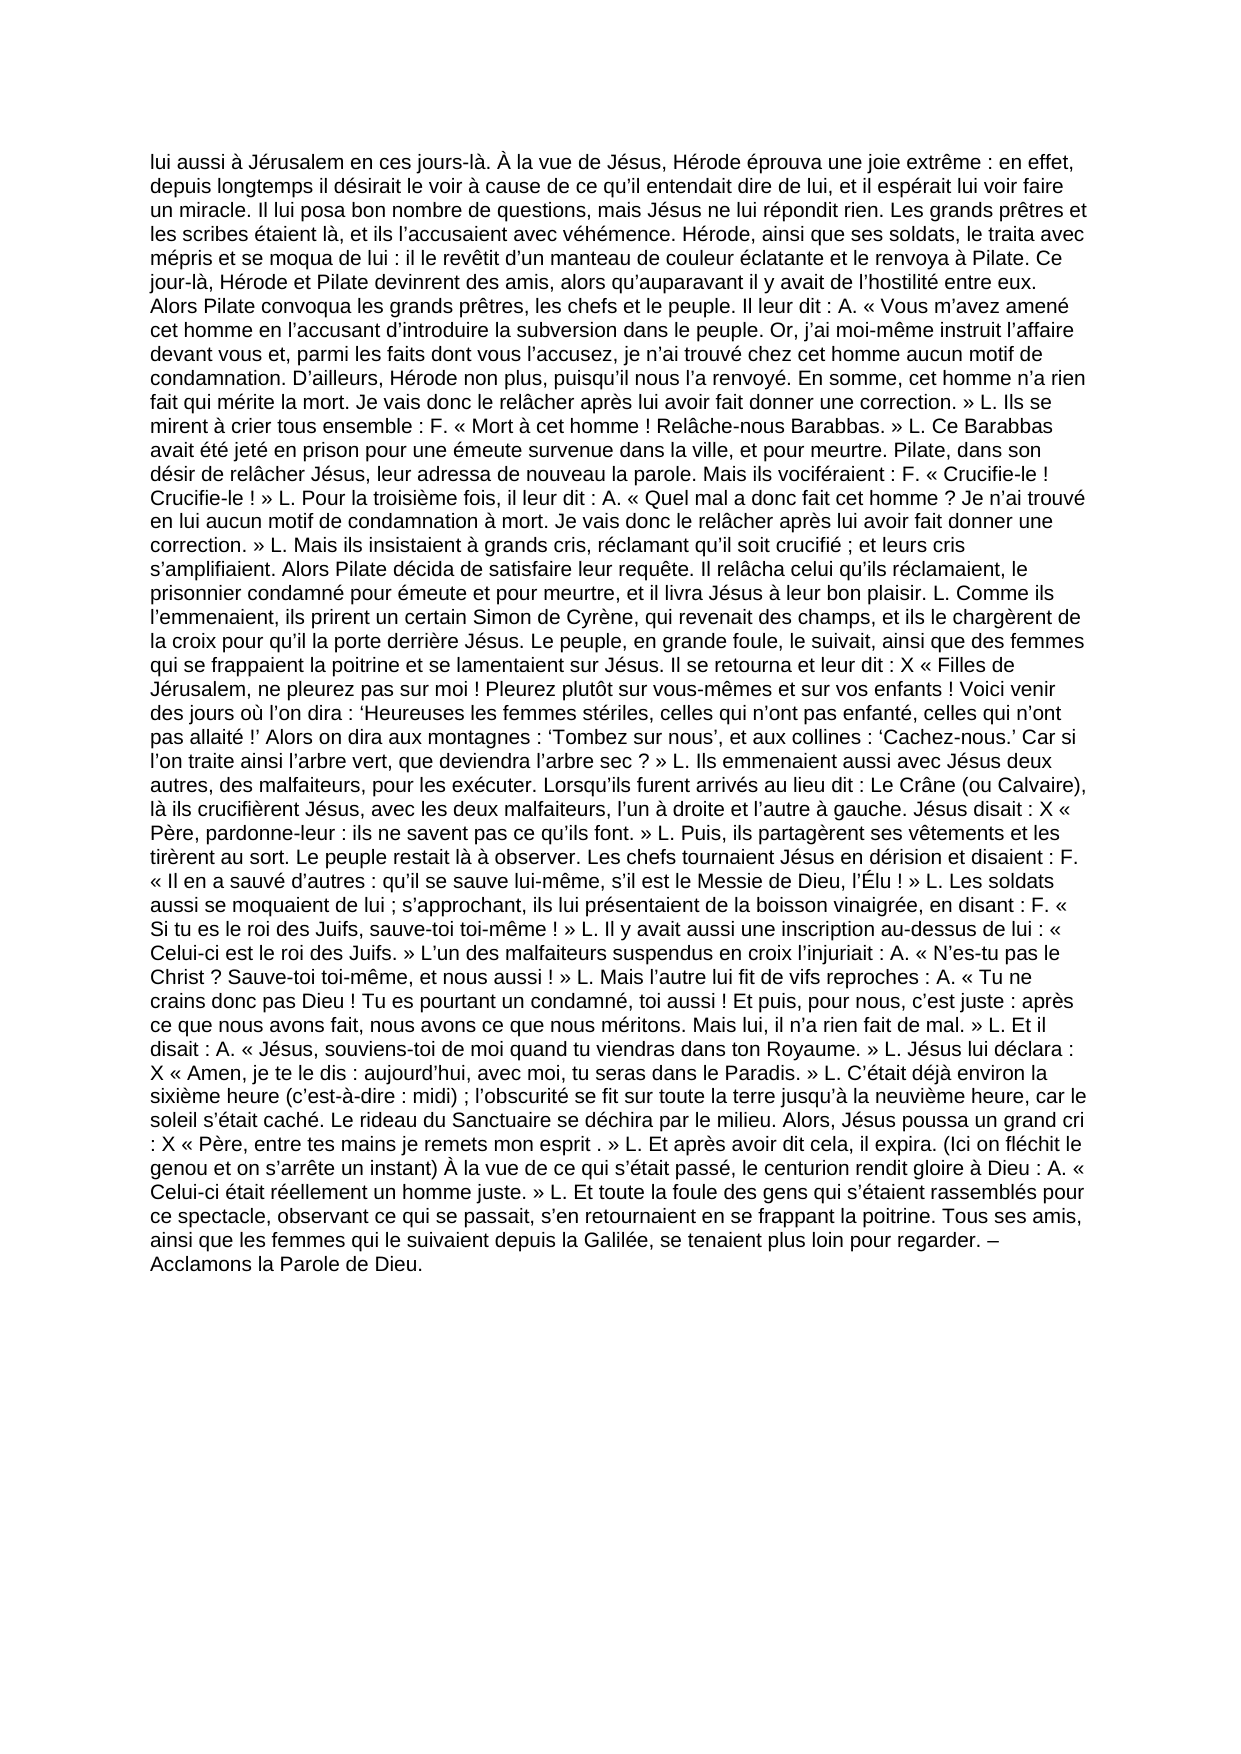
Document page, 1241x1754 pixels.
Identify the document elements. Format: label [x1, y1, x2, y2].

text [150, 150, 1090, 1276]
